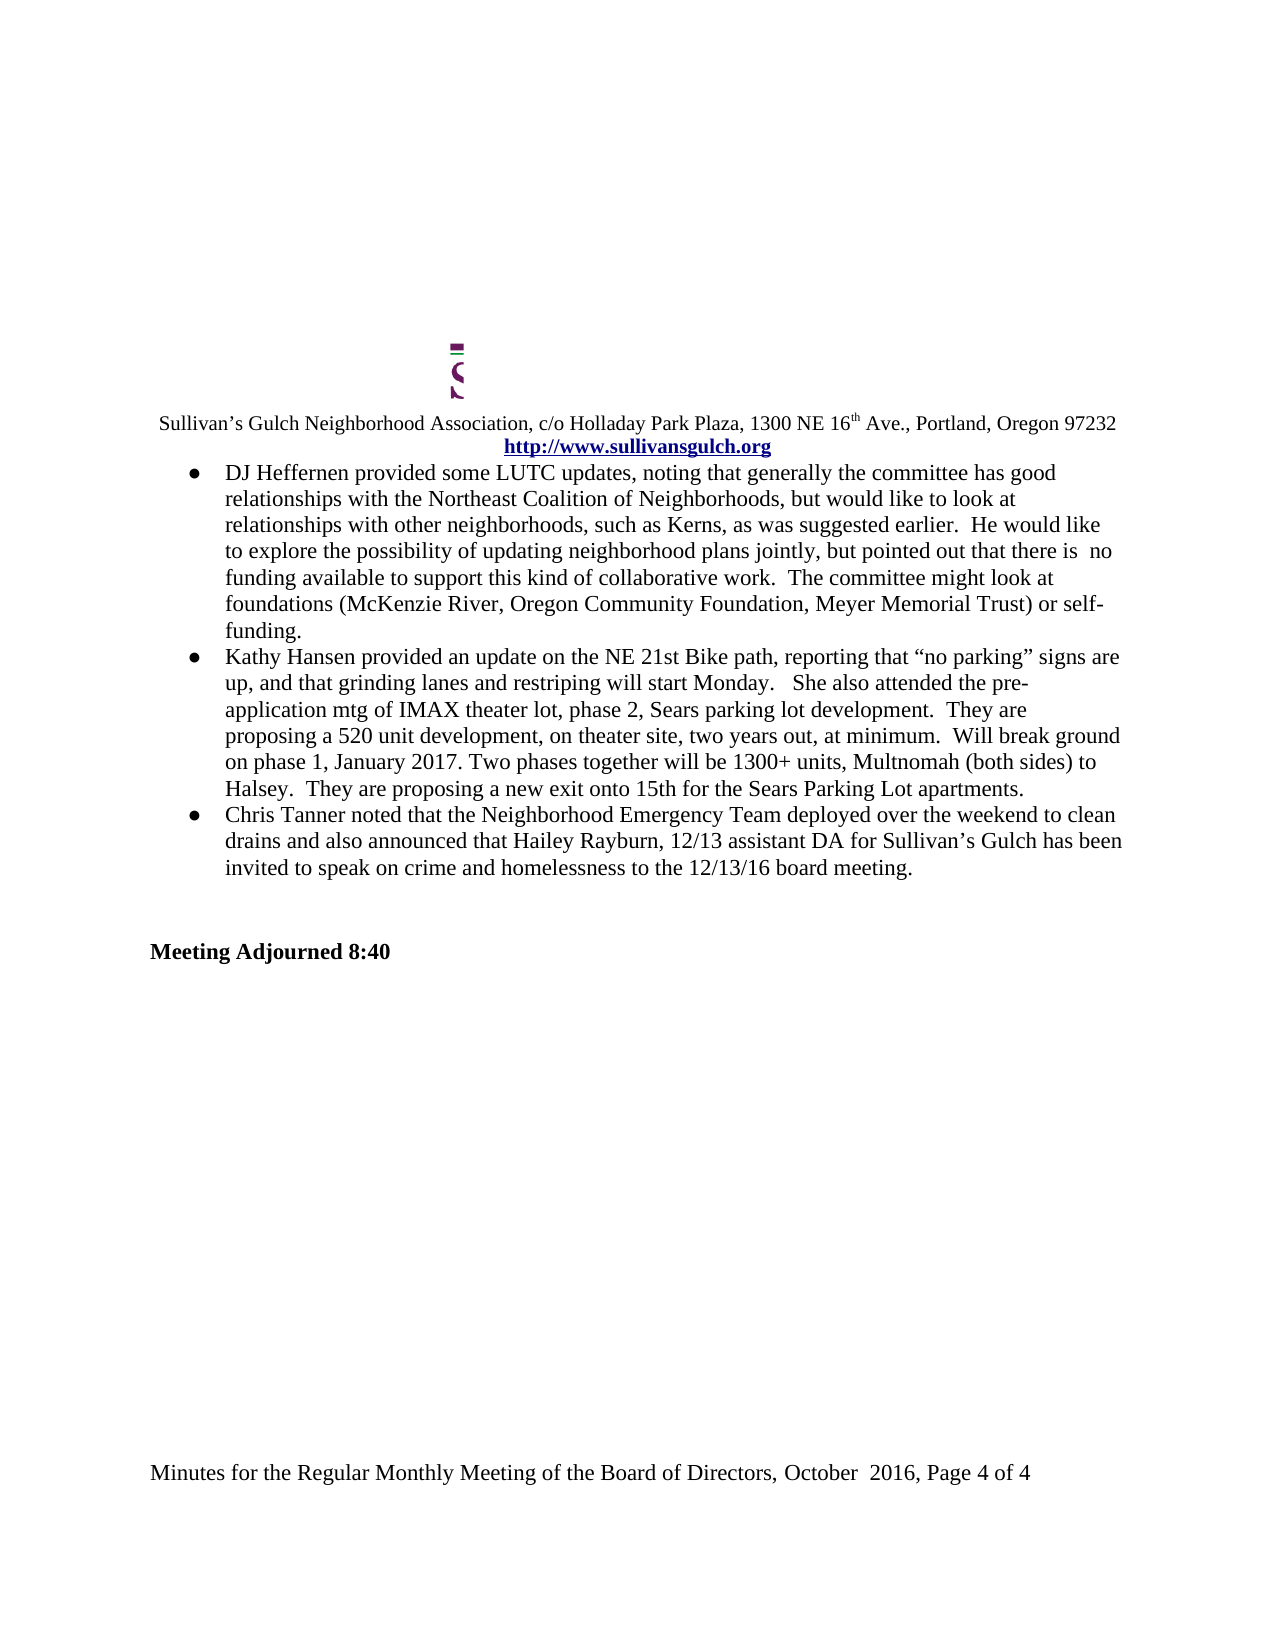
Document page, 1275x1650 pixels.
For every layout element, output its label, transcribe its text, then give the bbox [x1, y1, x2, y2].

list Kathy Hansen provided an update on the NE 21st Bike path, reporting that “no parking” signs are up, and that grinding lanes and restriping will start Monday. She also attended the pre-application mtg of IMAX theater lot, phase 2, Sears parking lot development. They are proposing a 520 unit development, on theater site, two years out, at minimum. Will break ground on phase 1, January 2017. Two phases together will be 1300+ units, Multnomah (both sides) to Halsey. They are proposing a new exit onto 15th for the Sears Parking Lot apartments. [187, 643, 1125, 801]
list Chris Tanner noted that the Neighborhood Emergency Team deployed over the weekend to clean drains and also announced that Hailey Rayburn, 12/13 assistant DA for Sullivan’s Gulch has been invited to speak on crime and homelessness to the 12/13/16 board meeting. [187, 801, 1125, 880]
picture [444, 150, 812, 411]
list DJ Heffernen provided some LUTC updates, noting that generally the committee has good relationships with the Northeast Coalition of Neighborhoods, but would like to look at relationships with other neighborhoods, such as Kerns, as was suggested earlier. He would like to explore the possibility of updating neighborhood plans jointly, but pointed out that there is no funding available to support this kind of collaborative work. The committee might look at foundations (McKenzie River, Oregon Community Foundation, Meyer Memorial Trust) or self-funding. [187, 458, 1125, 643]
text Meeting Adjourned 8:40 [150, 938, 1125, 964]
